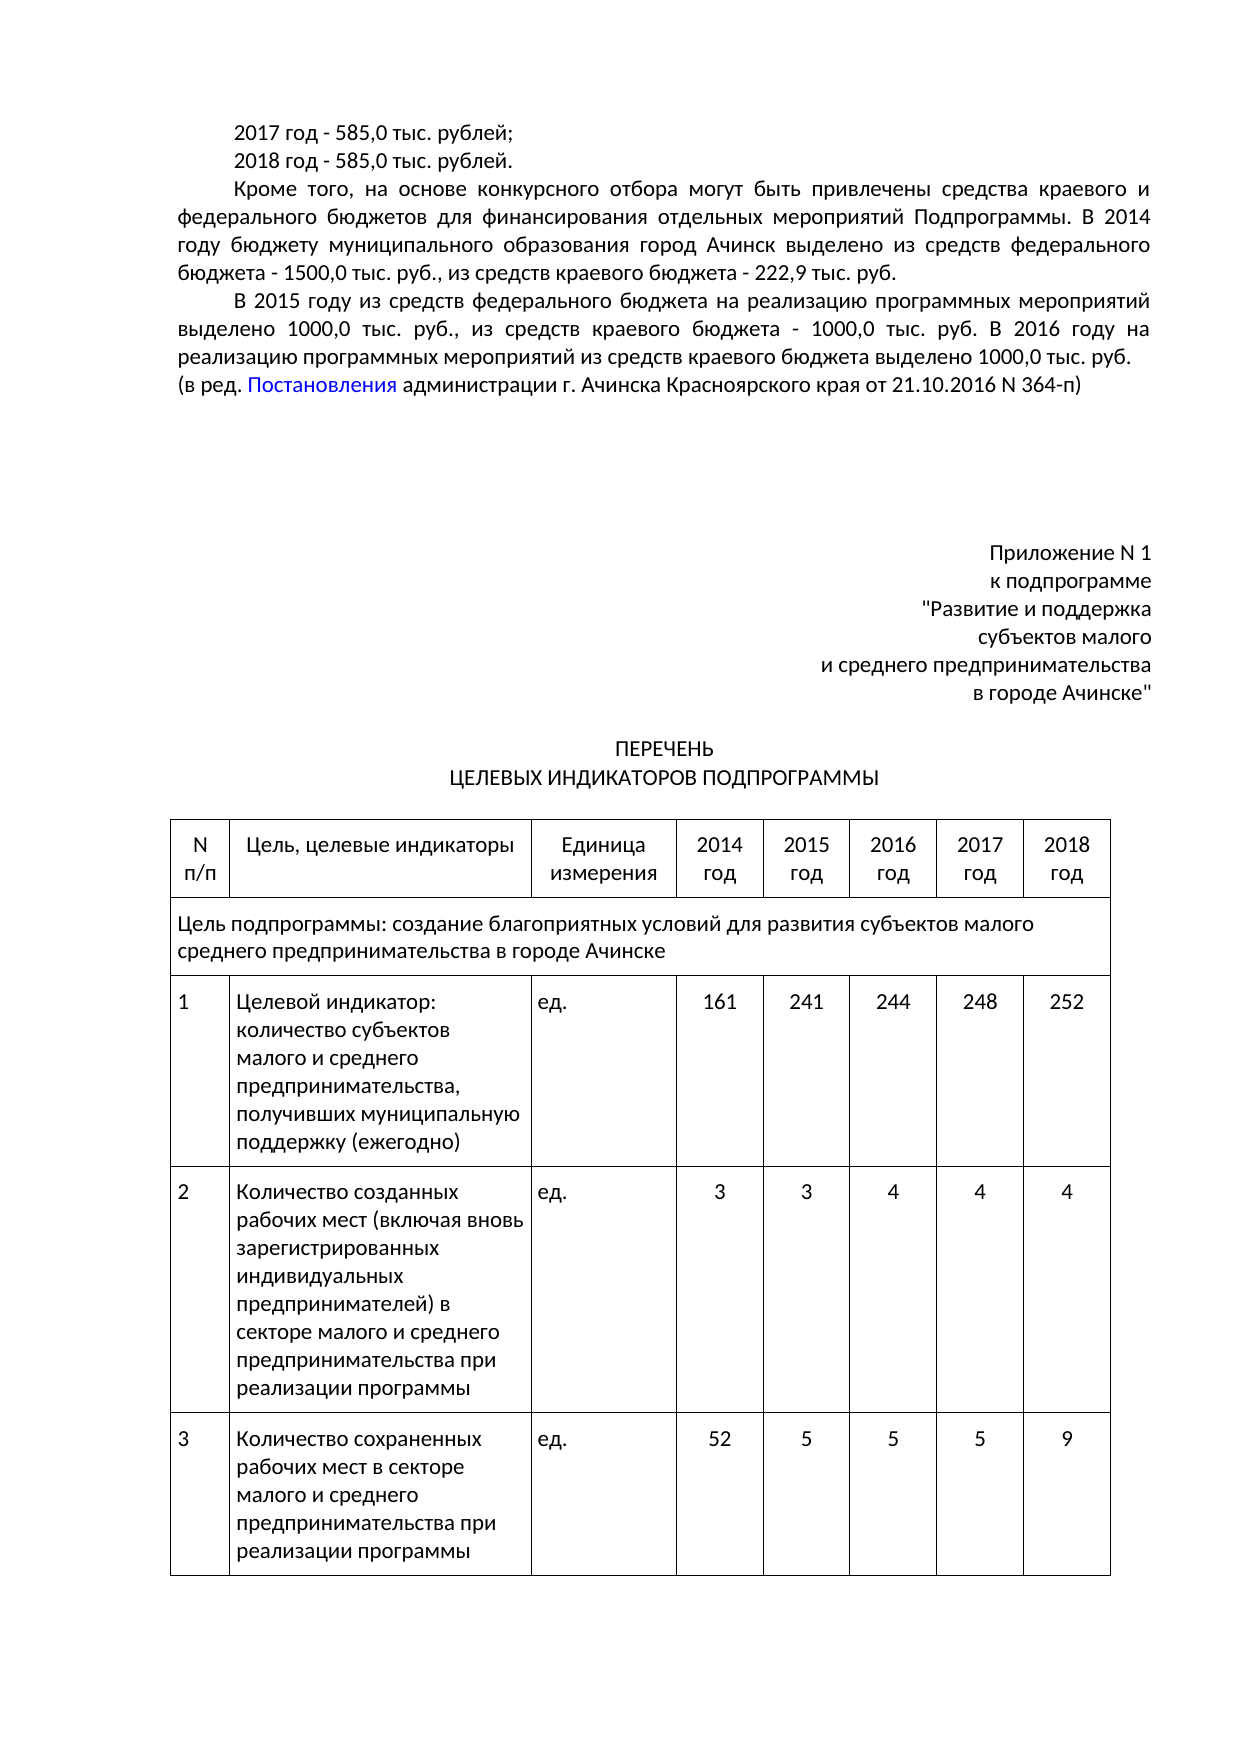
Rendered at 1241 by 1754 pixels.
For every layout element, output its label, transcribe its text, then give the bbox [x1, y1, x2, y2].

text ЦЕЛЕВЫХ ИНДИКАТОРОВ ПОДПРОГРАММЫ [177, 763, 1152, 791]
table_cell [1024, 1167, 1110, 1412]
text "Развитие и поддержка [177, 594, 1152, 622]
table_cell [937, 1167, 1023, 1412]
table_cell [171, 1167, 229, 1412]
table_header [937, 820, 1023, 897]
text и среднего предпринимательства [177, 651, 1152, 678]
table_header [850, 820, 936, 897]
text в городе Ачинске" [177, 678, 1152, 707]
text Приложение N 1 [177, 538, 1152, 566]
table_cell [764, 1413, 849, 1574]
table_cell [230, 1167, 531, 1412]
text Кроме того, на основе конкурсного отбора могут быть привлечены средства краевого и федерального бюджетов для финансирования отдельных мероприятий Подпрограммы. В 2014 году бюджету муниципального образования город Ачинск выделено из средств федерального бюджета - 1500,0 тыс. руб., из средств краевого бюджета - 222,9 тыс. руб. [177, 174, 1152, 286]
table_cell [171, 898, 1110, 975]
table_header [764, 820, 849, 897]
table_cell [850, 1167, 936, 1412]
text 2017 год - 585,0 тыс. рублей; [177, 118, 1152, 146]
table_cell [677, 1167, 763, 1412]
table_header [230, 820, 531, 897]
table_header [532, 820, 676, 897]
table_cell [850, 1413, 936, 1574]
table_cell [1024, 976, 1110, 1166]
text В 2015 году из средств федерального бюджета на реализацию программных мероприятий выделено 1000,0 тыс. руб., из средств краевого бюджета - 1000,0 тыс. руб. В 2016 году на реализацию программных мероприятий из средств краевого бюджета выделено 1000,0 тыс. руб. [177, 286, 1152, 370]
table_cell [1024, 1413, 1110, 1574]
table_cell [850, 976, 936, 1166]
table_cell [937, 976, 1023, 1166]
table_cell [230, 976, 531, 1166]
text ПЕРЕЧЕНЬ [177, 734, 1152, 763]
text (в ред. Постановления администрации г. Ачинска Красноярского края от 21.10.2016 N 364-п) [177, 370, 1152, 398]
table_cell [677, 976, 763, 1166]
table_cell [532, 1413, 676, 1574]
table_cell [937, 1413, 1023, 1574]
text субъектов малого [177, 622, 1152, 651]
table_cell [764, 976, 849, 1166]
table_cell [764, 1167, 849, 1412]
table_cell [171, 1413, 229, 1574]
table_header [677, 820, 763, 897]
text к подпрограмме [177, 566, 1152, 594]
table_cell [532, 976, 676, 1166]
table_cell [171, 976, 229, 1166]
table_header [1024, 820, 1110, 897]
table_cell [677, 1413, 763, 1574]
text 2018 год - 585,0 тыс. рублей. [177, 146, 1152, 174]
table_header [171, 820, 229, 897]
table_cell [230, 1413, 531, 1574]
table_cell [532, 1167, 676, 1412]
